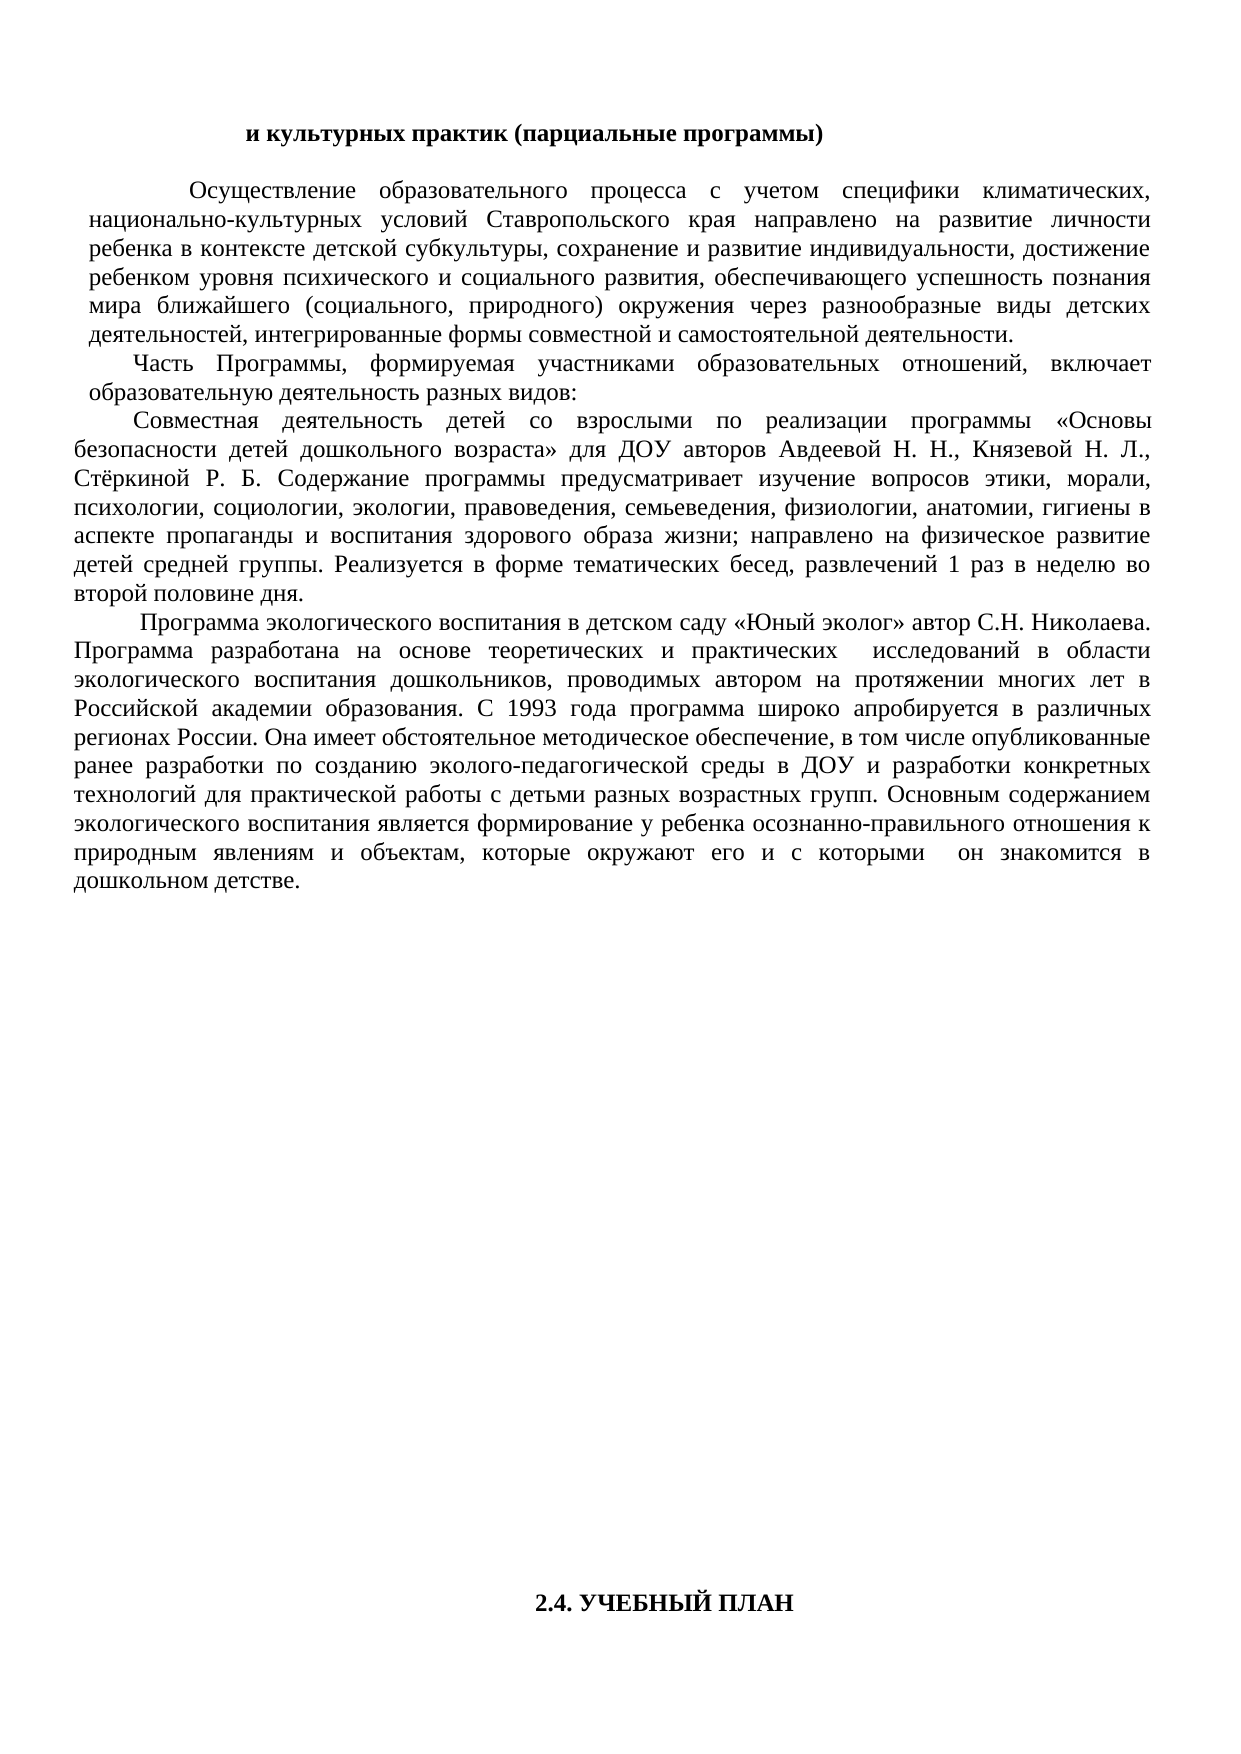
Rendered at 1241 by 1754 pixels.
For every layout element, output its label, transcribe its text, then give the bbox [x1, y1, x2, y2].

text и культурных практик (парциальные программы) [74, 118, 1166, 147]
text Совместная деятельность детей со взрослыми по реализации программы «Основы безопасности детей дошкольного возраста» для ДОУ авторов Авдеевой Н. Н., Князевой Н. Л., Стёркиной Р. Б. Содержание программы предусматривает изучение вопросов этики, морали, психологии, социологии, экологии, правоведения, семьеведения, физиологии, анатомии, гигиены в аспекте пропаганды и воспитания здорового образа жизни; направлено на физическое развитие детей средней группы. Реализуется в форме тематических бесед, развлечений 1 раз в неделю во второй половине дня. [74, 463, 1152, 607]
text Часть Программы, формируемая участниками образовательных отношений, включает образовательную деятельность разных видов: [88, 348, 1152, 406]
text 2.4. УЧЕБНЫЙ ПЛАН [177, 1588, 1152, 1617]
text Осуществление образовательного процесса с учетом специфики климатических, национально-культурных условий Ставропольского края направлено на развитие личности ребенка в контексте детской субкультуры, сохранение и развитие индивидуальности, достижение ребенком уровня психического и социального развития, обеспечивающего успешность познания мира ближайшего (социального, природного) окружения через разнообразные виды детских деятельностей, интегрированные формы совместной и самостоятельной деятельности. [88, 176, 1152, 348]
text Программа экологического воспитания в детском саду «Юный эколог» автор С.Н. Николаева. Программа разработана на основе теоретических и практических исследований в области экологического воспитания дошкольников, проводимых автором на протяжении многих лет в Российской академии образования. С 1993 года программа широко апробируется в различных регионах России. Она имеет обстоятельное методическое обеспечение, в том числе опубликованные ранее разработки по созданию эколого-педагогической среды в ДОУ и разработки конкретных технологий для практической работы с детьми разных возрастных групп. Основным содержанием экологического воспитания является формирование у ребенка осознанно-правильного отношения к природным явлениям и объектам, которые окружают его и с которыми он знакомится в дошкольном детстве. [74, 607, 1152, 894]
